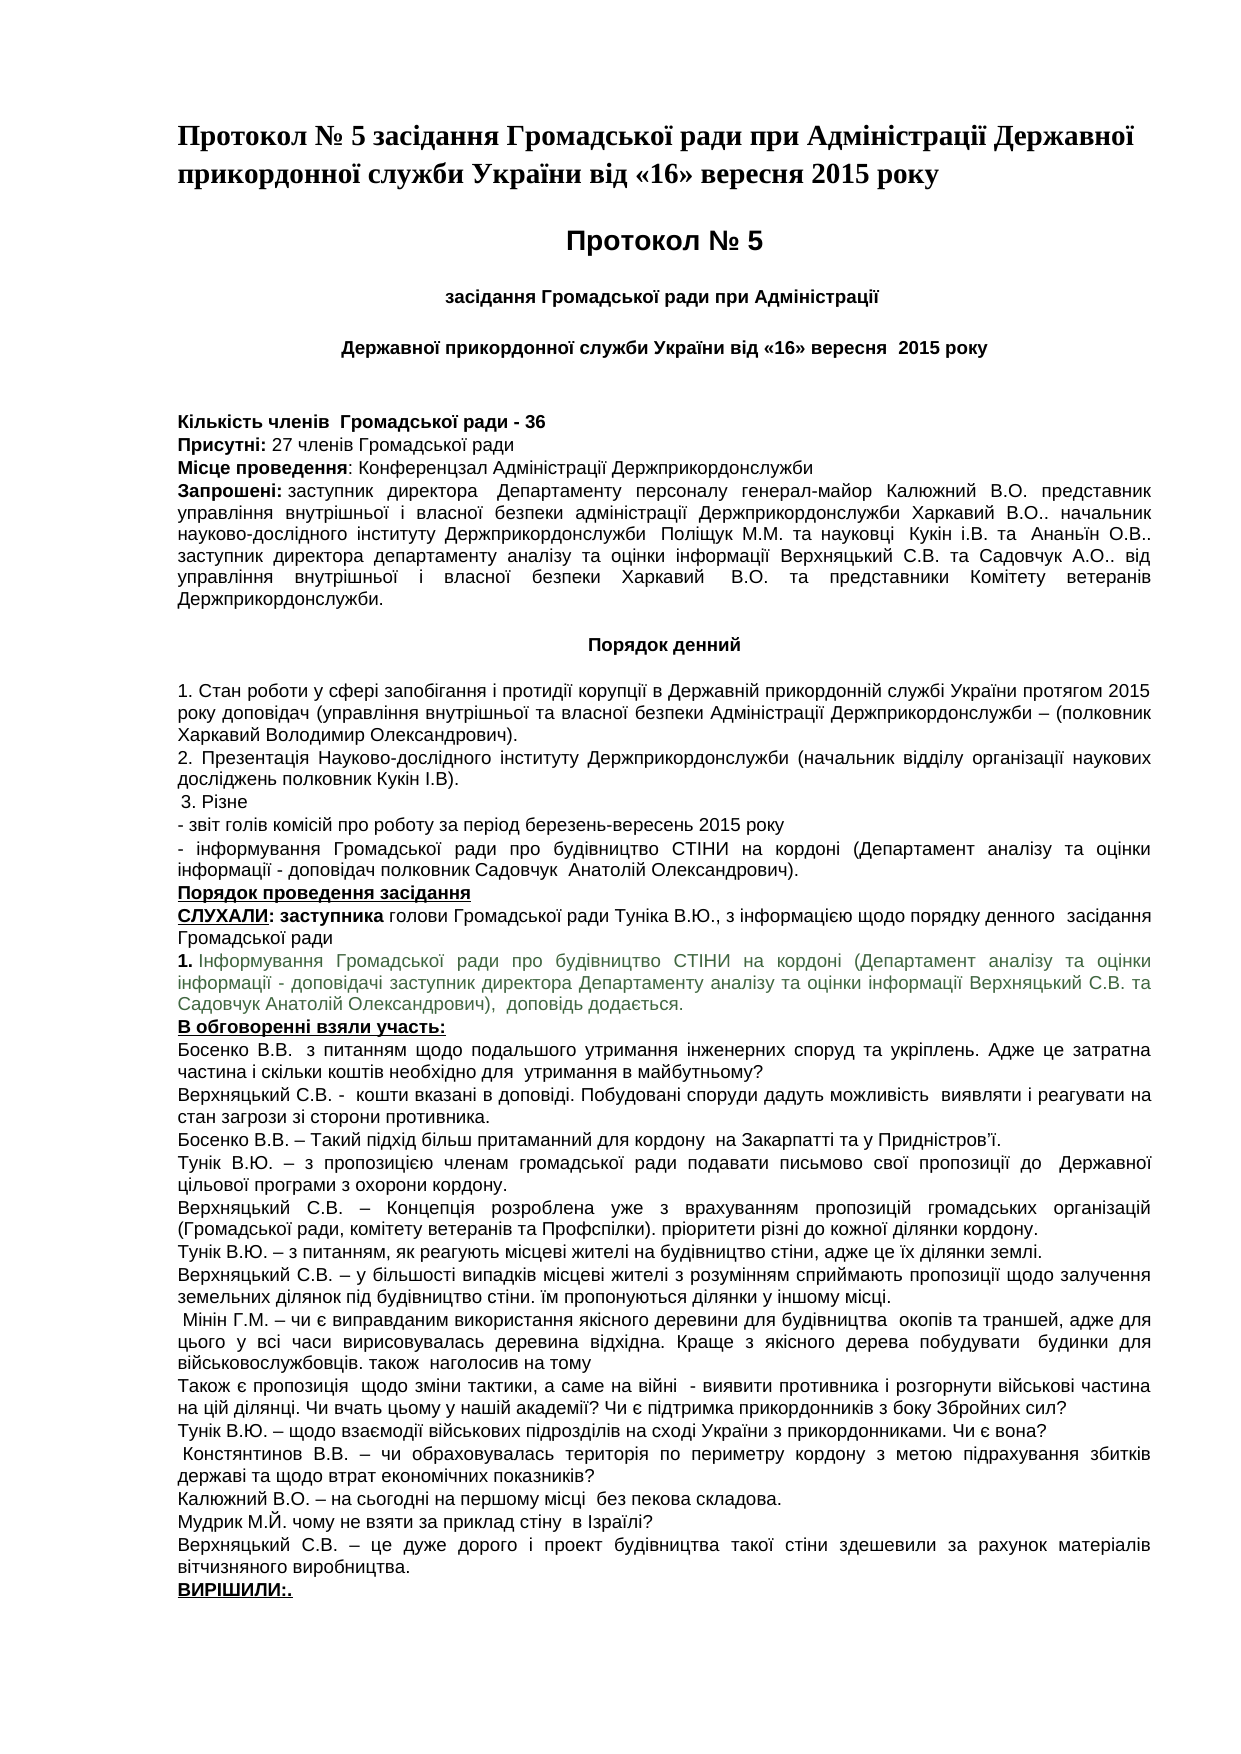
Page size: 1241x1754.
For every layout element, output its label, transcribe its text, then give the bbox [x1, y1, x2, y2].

text Мудрик М.Й. чому не взяти за приклад стіну в Ізраїлі? [177, 1511, 1152, 1532]
text Тунік В.Ю. – з питанням, як реагують місцеві жителі на будівництво стіни, адже це їх ділянки землі. [177, 1241, 1152, 1263]
text Також є пропозиція щодо зміни тактики, а саме на війні - виявити противника і розгорнути військові частина на цій ділянці. Чи вчать цьому у нашій академії? Чи є підтримка прикордонників з боку Збройних сил? [177, 1375, 1152, 1418]
text В обговоренні взяли участь: [177, 1016, 1152, 1038]
text Калюжний В.О. – на сьогодні на першому місці без пекова складова. [177, 1488, 1152, 1509]
text Протокол № 5 [177, 224, 1152, 257]
text Порядок денний [177, 634, 1152, 656]
text Босенко В.В. – Такий підхід більш притаманний для кордону на Закарпатті та у Придністров’ї. [177, 1129, 1152, 1150]
text Місце проведення: Конференцзал Адміністрації Держприкордонслужби [177, 457, 1152, 478]
text 1. Інформування Громадської ради про будівництво СТІНИ на кордоні (Департамент аналізу та оцінки інформації - доповідачі заступник директора Департаменту аналізу та оцінки інформації Верхняцький С.В. та Садовчук Анатолій Олександрович), доповідь додається. [177, 950, 1152, 1014]
text засідання Громадської ради при Адміністрації [177, 286, 1152, 307]
text Кількість членів Громадської ради - 36 [177, 411, 1152, 432]
text Босенко В.В. з питанням щодо подальшого утримання інженерних споруд та укріплень. Адже це затратна частина і скільки коштів необхідно для утримання в майбутньому? [177, 1039, 1152, 1082]
text Тунік В.Ю. – щодо взаємодії військових підрозділів на сході України з прикордонниками. Чи є вона? [177, 1420, 1152, 1441]
text Порядок проведення засідання [177, 882, 1152, 904]
text - звіт голів комісій про роботу за період березень-вересень 2015 року [177, 814, 1152, 836]
text 1. Стан роботи у сфері запобігання і протидії корупції в Державній прикордонній службі України протягом 2015 року доповідач (управління внутрішньої та власної безпеки Адміністрації Держприкордонслужби – (полковник Харкавий Володимир Олександрович). [177, 680, 1152, 745]
text Присутні: 27 членів Громадської ради [177, 434, 1152, 455]
text Констянтинов В.В. – чи обраховувалась територія по периметру кордону з метою підрахування збитків державі та щодо втрат економічних показників? [177, 1443, 1152, 1486]
text Протокол № 5 засідання Громадської ради при Адміністрації Державної прикордонної служби України від «16» вересня 2015 року [177, 118, 1152, 190]
text Державної прикордонної служби України від «16» вересня 2015 року [177, 337, 1152, 358]
text 3. Різне [181, 791, 1152, 813]
text 2. Презентація Науково-дослідного інституту Держприкордонслужби (начальник відділу організації наукових досліджень полковник Кукін І.В). [177, 746, 1152, 789]
text Верхняцький С.В. – це дуже дорого і проект будівництва такої стіни здешевили за рахунок матеріалів вітчизняного виробництва. [177, 1534, 1152, 1577]
text Мінін Г.М. – чи є виправданим використання якісного деревини для будівництва окопів та траншей, адже для цього у всі часи вирисовувалась деревина відхідна. Краще з якісного дерева побудувати будинки для військовослужбовців. також наголосив на тому [177, 1309, 1152, 1374]
text ВИРІШИЛИ:. [177, 1579, 1152, 1600]
text - інформування Громадської ради про будівництво СТІНИ на кордоні (Департамент аналізу та оцінки інформації - доповідач полковник Садовчук Анатолій Олександрович). [177, 837, 1152, 881]
text Тунік В.Ю. – з пропозицією членам громадської ради подавати письмово свої пропозиції до Державної цільової програми з охорони кордону. [177, 1152, 1152, 1195]
text Верхняцький С.В. – у більшості випадків місцеві жителі з розумінням сприймають пропозиції щодо залучення земельних ділянок під будівництво стіни. їм пропонуються ділянки у іншому місці. [177, 1264, 1152, 1307]
text Запрошені: заступник директора Департаменту персоналу генерал-майор Калюжний В.О. представник управління внутрішньої і власної безпеки адміністрації Держприкордонслужби Харкавий В.О.. начальник науково-дослідного інституту Держприкордонслужби Поліщук М.М. та науковці Кукін і.В. та Ананьїн О.В.. заступник директора департаменту аналізу та оцінки інформації Верхняцький С.В. та Садовчук А.О.. від управління внутрішньої і власної безпеки Харкавий В.О. та представники Комітету ветеранів Держприкордонслужби. [177, 480, 1152, 609]
text СЛУХАЛИ: заступника голови Громадської ради Туніка В.Ю., з інформацією щодо порядку денного засідання Громадської ради [177, 905, 1152, 948]
text Верхняцький С.В. - кошти вказані в доповіді. Побудовані споруди дадуть можливість виявляти і реагувати на стан загрози зі сторони противника. [177, 1084, 1152, 1127]
text Верхняцький С.В. – Концепція розроблена уже з врахуванням пропозицій громадських організацій (Громадської ради, комітету ветеранів та Профспілки). пріоритети різні до кожної ділянки кордону. [177, 1196, 1152, 1239]
